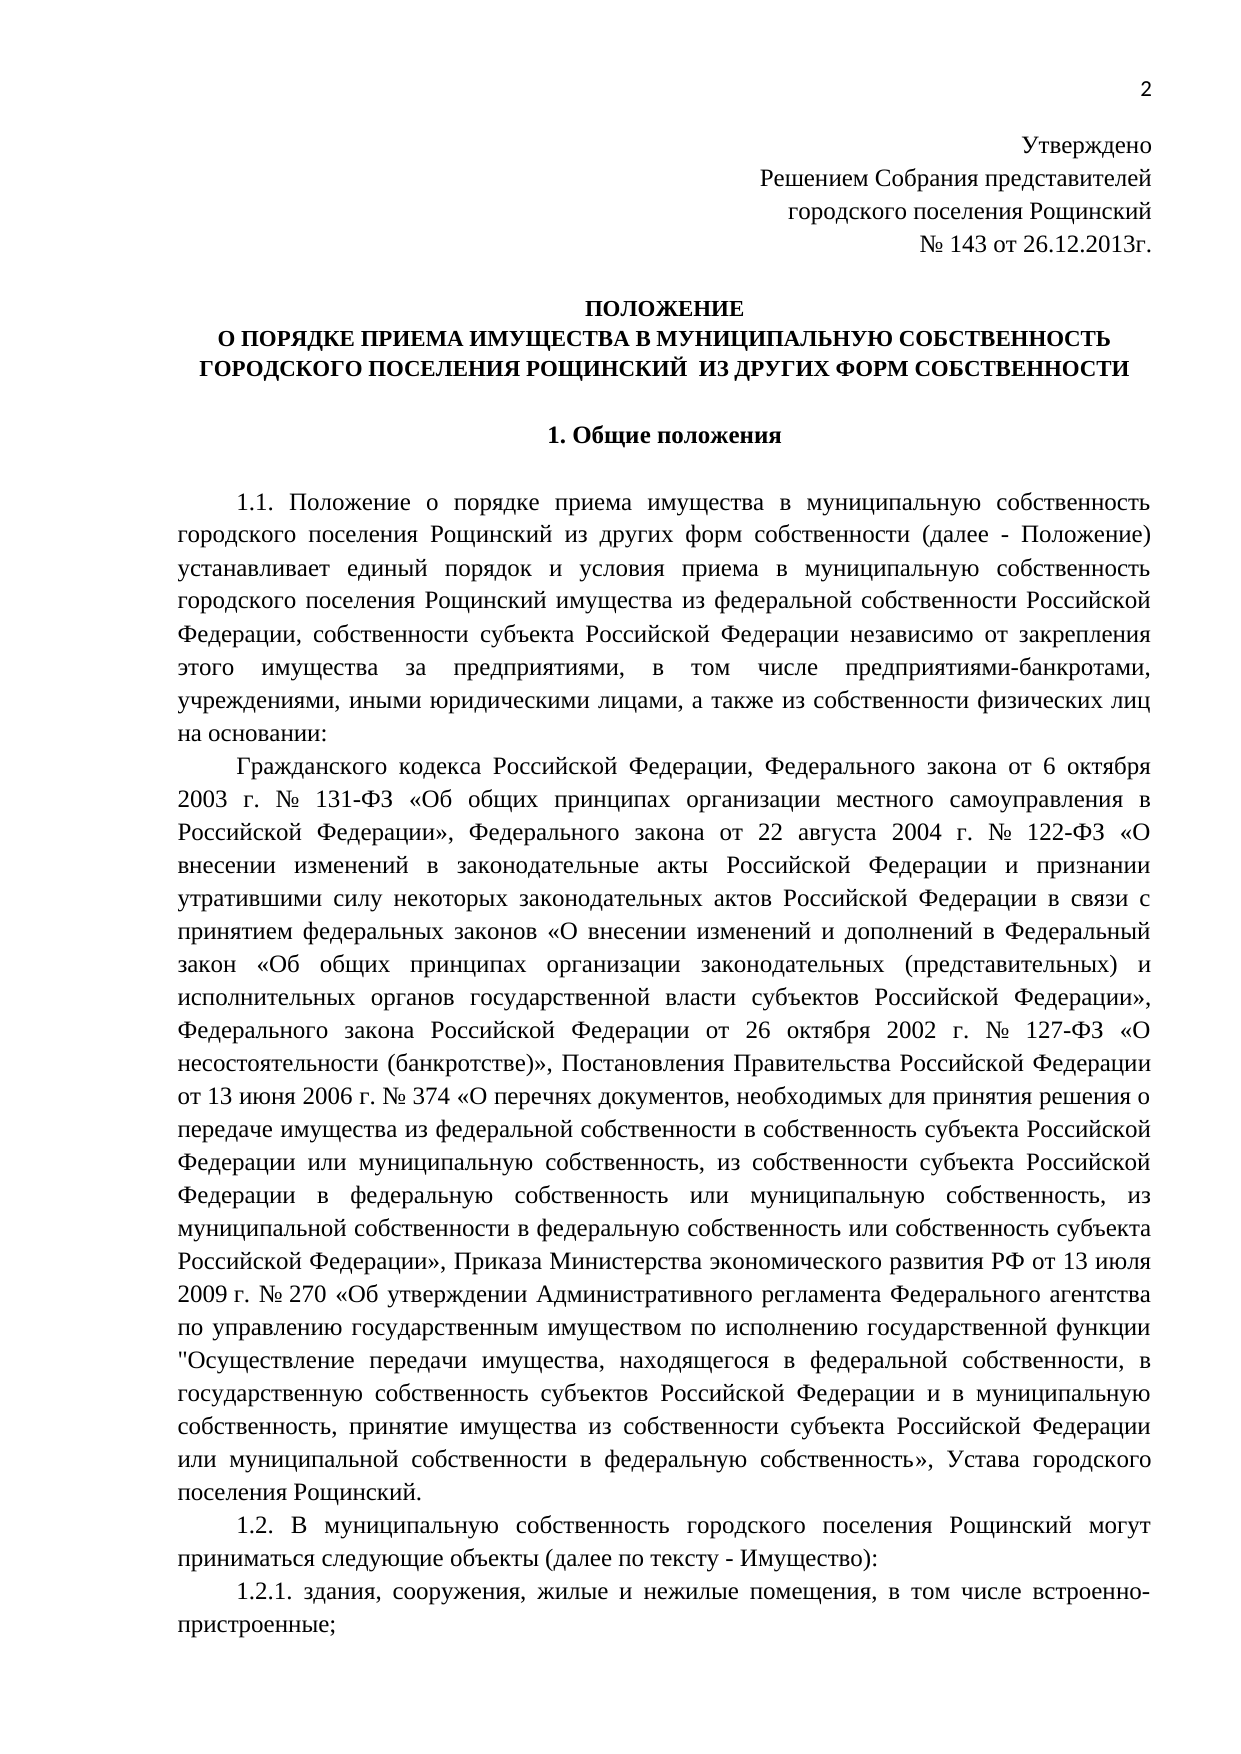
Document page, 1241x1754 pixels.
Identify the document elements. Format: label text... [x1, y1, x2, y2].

text 1.2. В муниципальную собственность городского поселения Рощинский могут приниматься следующие объекты (далее по тексту - Имущество): [177, 1510, 1152, 1572]
text О ПОРЯДКЕ ПРИЕМА ИМУЩЕСТВА В МУНИЦИПАЛЬНУЮ СОБСТВЕННОСТЬ [177, 325, 1152, 351]
text 1.2.1. здания, сооружения, жилые и нежилые помещения, в том числе встроенно-пристроенные; [177, 1576, 1152, 1638]
text Гражданского кодекса Российской Федерации, Федерального закона от 6 октября 2003 г. № 131-ФЗ «Об общих принципах организации местного самоуправления в Российской Федерации», Федерального закона от 22 августа 2004 г. № 122-ФЗ «О внесении изменений в законодательные акты Российской Федерации и признании утратившими силу некоторых законодательных актов Российской Федерации в связи с принятием федеральных законов «О внесении изменений и дополнений в Федеральный закон «Об общих принципах организации законодательных (представительных) и исполнительных органов государственной власти субъектов Российской Федерации», Федерального закона Российской Федерации от 26 октября 2002 г. № 127-ФЗ «О несостоятельности (банкротстве)», Постановления Правительства Российской Федерации от 13 июня 2006 г. № 374 «О перечнях документов, необходимых для принятия решения о передаче имущества из федеральной собственности в собственность субъекта Российской Федерации или муниципальную собственность, из собственности субъекта Российской Федерации в федеральную собственность или муниципальную собственность, из муниципальной собственности в федеральную собственность или собственность субъекта Российской Федерации», Приказа Министерства экономического развития РФ от 13 июля 2009 г. № 270 «Об утверждении Административного регламента Федерального агентства по управлению государственным имуществом по исполнению государственной функции "Осуществление передачи имущества, находящегося в федеральной собственности, в государственную собственность субъектов Российской Федерации и в муниципальную собственность, принятие имущества из собственности субъекта Российской Федерации или муниципальной собственности в федеральную собственность», Устава городского поселения Рощинский. [177, 751, 1152, 1506]
text № 143 от 26.12.2013г. [177, 229, 1152, 258]
text ПОЛОЖЕНИЕ [177, 295, 1152, 321]
text городского поселения Рощинский [177, 196, 1152, 224]
text Решением Собрания представителей [177, 163, 1152, 192]
text 1. Общие положения [177, 421, 1152, 449]
text ГОРОДСКОГО ПОСЕЛЕНИЯ РОЩИНСКИЙ ИЗ ДРУГИХ ФОРМ СОБСТВЕННОСТИ [177, 355, 1152, 382]
text 1.1. Положение о порядке приема имущества в муниципальную собственность городского поселения Рощинский из других форм собственности (далее - Положение) устанавливает единый порядок и условия приема в муниципальную собственность городского поселения Рощинский имущества из федеральной собственности Российской Федерации, собственности субъекта Российской Федерации независимо от закрепления этого имущества за предприятиями, в том числе предприятиями-банкротами, учреждениями, иными юридическими лицами, а также из собственности физических лиц на основании: [177, 487, 1152, 746]
text Утверждено [177, 130, 1152, 158]
